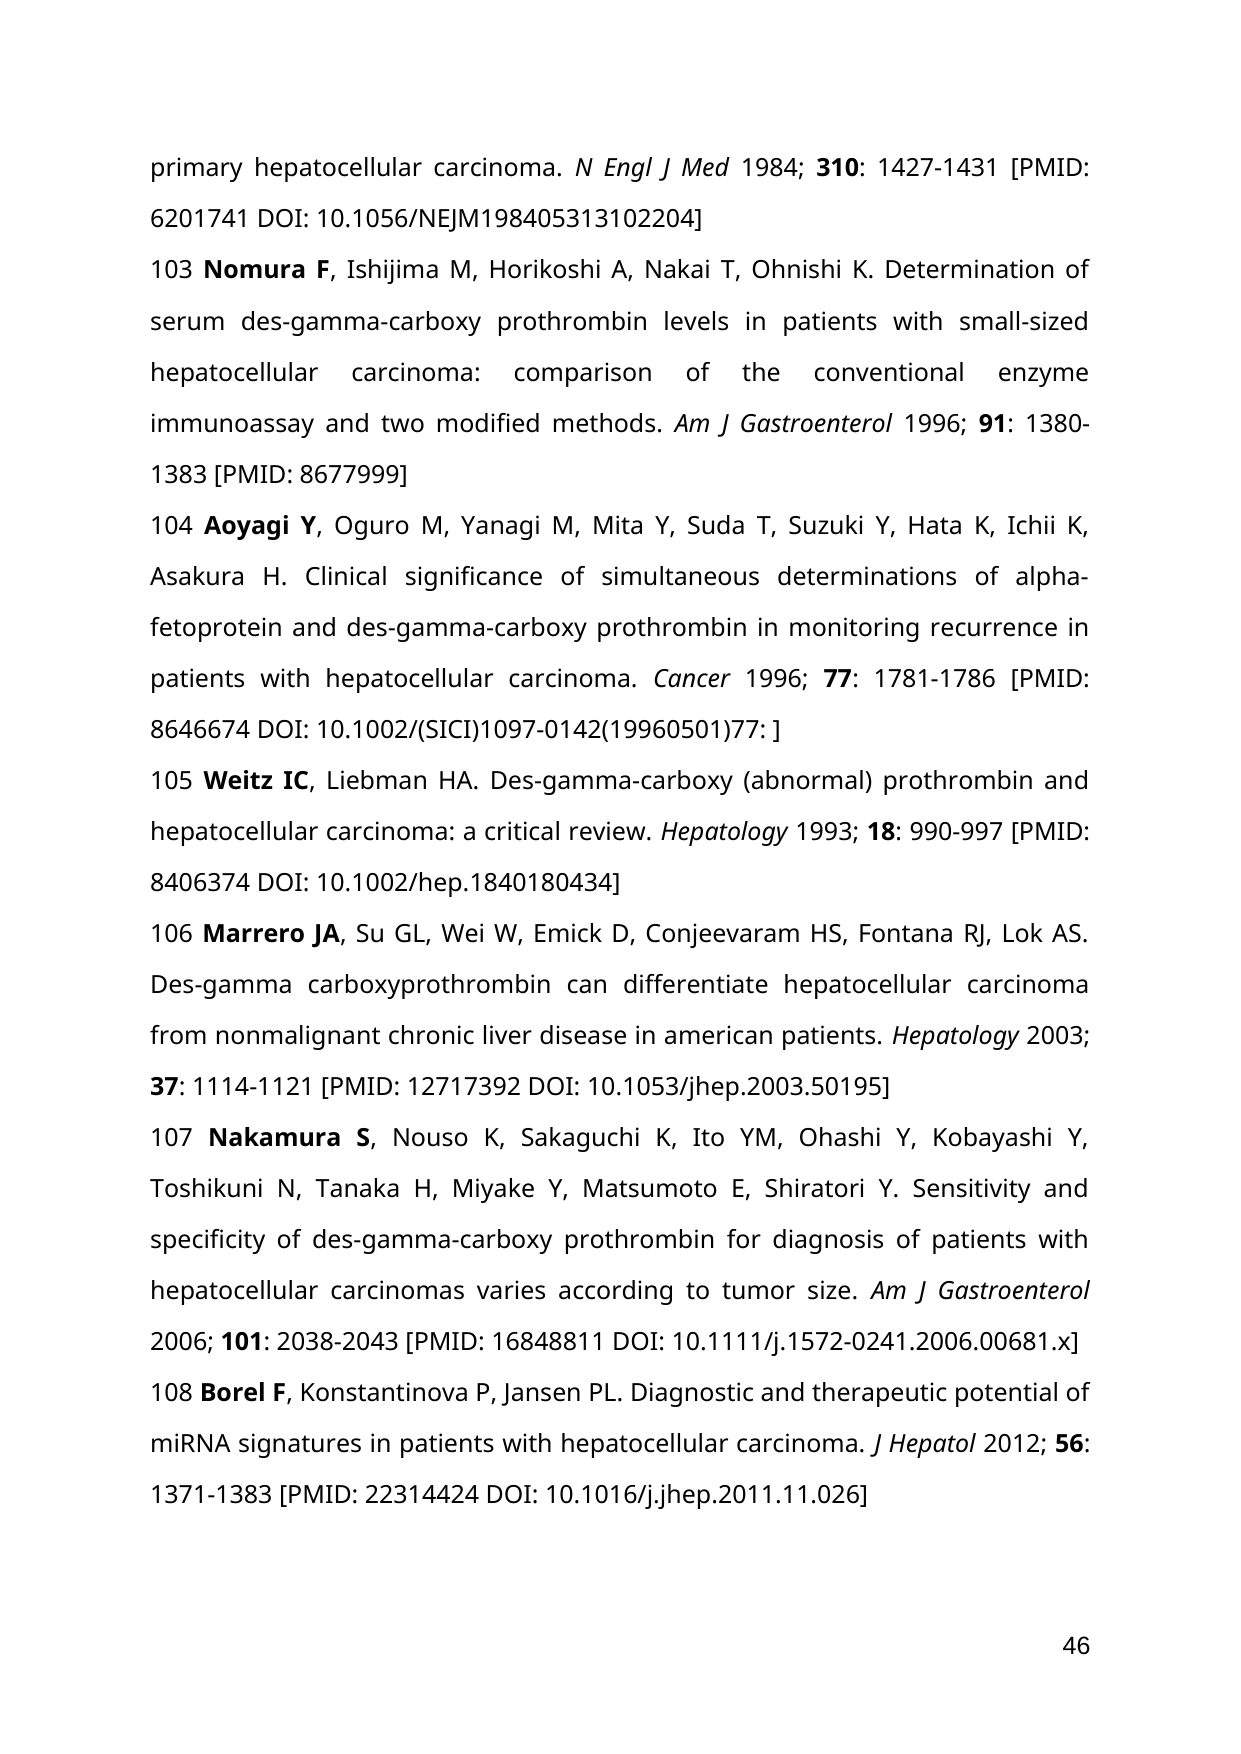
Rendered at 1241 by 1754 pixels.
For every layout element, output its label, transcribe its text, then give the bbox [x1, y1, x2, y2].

text 106 Marrero JA, Su GL, Wei W, Emick D, Conjeevaram HS, Fontana RJ, Lok AS. Des-gamma carboxyprothrombin can differentiate hepatocellular carcinoma from nonmalignant chronic liver disease in american patients. Hepatology 2003; 37: 1114-1121 [PMID: 12717392 DOI: 10.1053/jhep.2003.50195] [150, 916, 1090, 1103]
text 108 Borel F, Konstantinova P, Jansen PL. Diagnostic and therapeutic potential of miRNA signatures in patients with hepatocellular carcinoma. J Hepatol 2012; 56: 1371-1383 [PMID: 22314424 DOI: 10.1016/j.jhep.2011.11.026] [150, 1375, 1090, 1511]
text 104 Aoyagi Y, Oguro M, Yanagi M, Mita Y, Suda T, Suzuki Y, Hata K, Ichii K, Asakura H. Clinical significance of simultaneous determinations of alpha-fetoprotein and des-gamma-carboxy prothrombin in monitoring recurrence in patients with hepatocellular carcinoma. Cancer 1996; 77: 1781-1786 [PMID: 8646674 DOI: 10.1002/(SICI)1097-0142(19960501)77: ] [150, 507, 1090, 746]
text 107 Nakamura S, Nouso K, Sakaguchi K, Ito YM, Ohashi Y, Kobayashi Y, Toshikuni N, Tanaka H, Miyake Y, Matsumoto E, Shiratori Y. Sensitivity and specificity of des-gamma-carboxy prothrombin for diagnosis of patients with hepatocellular carcinomas varies according to tumor size. Am J Gastroenterol 2006; 101: 2038-2043 [PMID: 16848811 DOI: 10.1111/j.1572-0241.2006.00681.x] [150, 1120, 1090, 1358]
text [150, 150, 1090, 235]
text 103 Nomura F, Ishijima M, Horikoshi A, Nakai T, Ohnishi K. Determination of serum des-gamma-carboxy prothrombin levels in patients with small-sized hepatocellular carcinoma: comparison of the conventional enzyme immunoassay and two modified methods. Am J Gastroenterol 1996; 91: 1380-1383 [PMID: 8677999] [150, 252, 1090, 490]
text 105 Weitz IC, Liebman HA. Des-gamma-carboxy (abnormal) prothrombin and hepatocellular carcinoma: a critical review. Hepatology 1993; 18: 990-997 [PMID: 8406374 DOI: 10.1002/hep.1840180434] [150, 762, 1090, 899]
